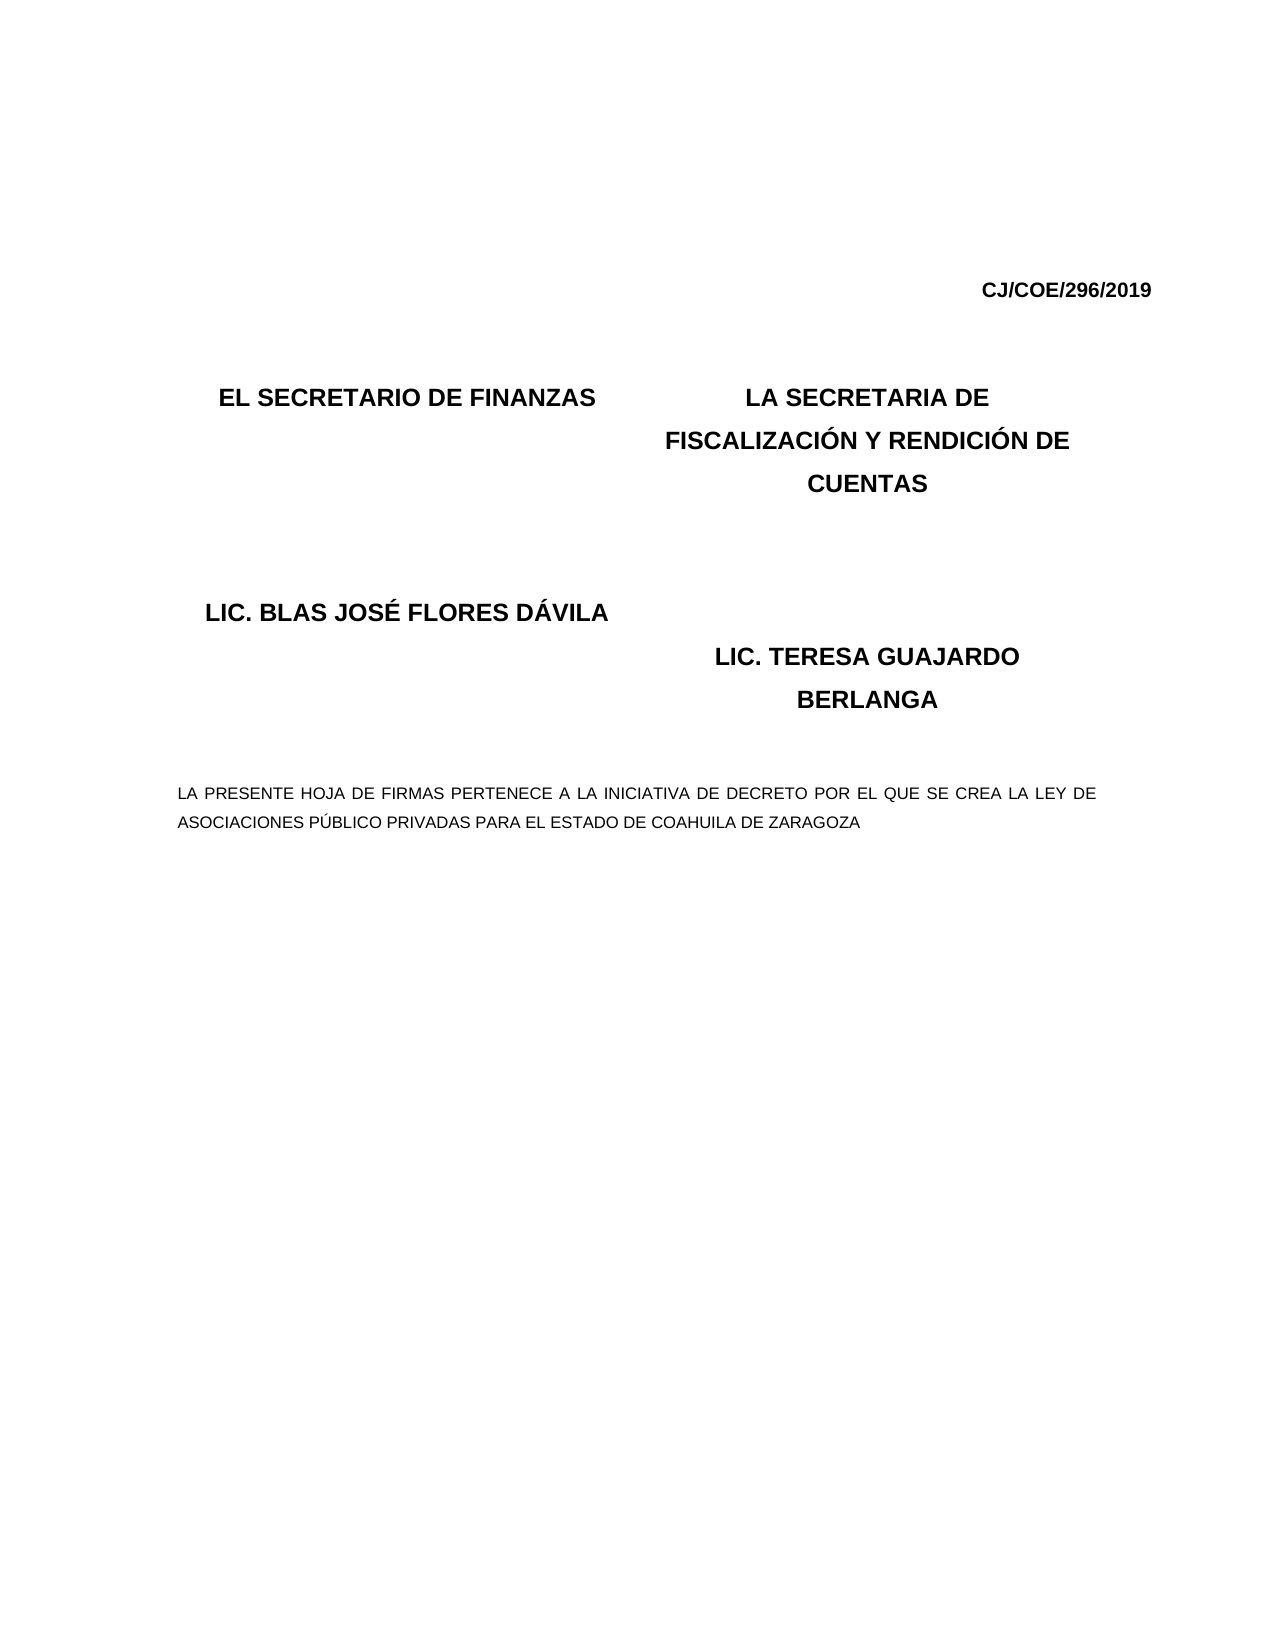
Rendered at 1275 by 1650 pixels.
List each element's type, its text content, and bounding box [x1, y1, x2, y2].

table_header EL SECRETARIO DE FINANZAS LIC. BLAS JOSÉ FLORES DÁVILA [177, 383, 637, 726]
text LA PRESENTE HOJA DE FIRMAS PERTENECE A LA INICIATIVA DE DECRETO POR EL QUE SE CREA LA LEY DE ASOCIACIONES PÚBLICO PRIVADAS PARA EL ESTADO DE COAHUILA DE ZARAGOZA [177, 784, 1098, 832]
table_header LA SECRETARIA DE FISCALIZACIÓN Y RENDICIÓN DE CUENTAS LIC. TERESA GUAJARDO BERLANGA [637, 383, 1098, 726]
